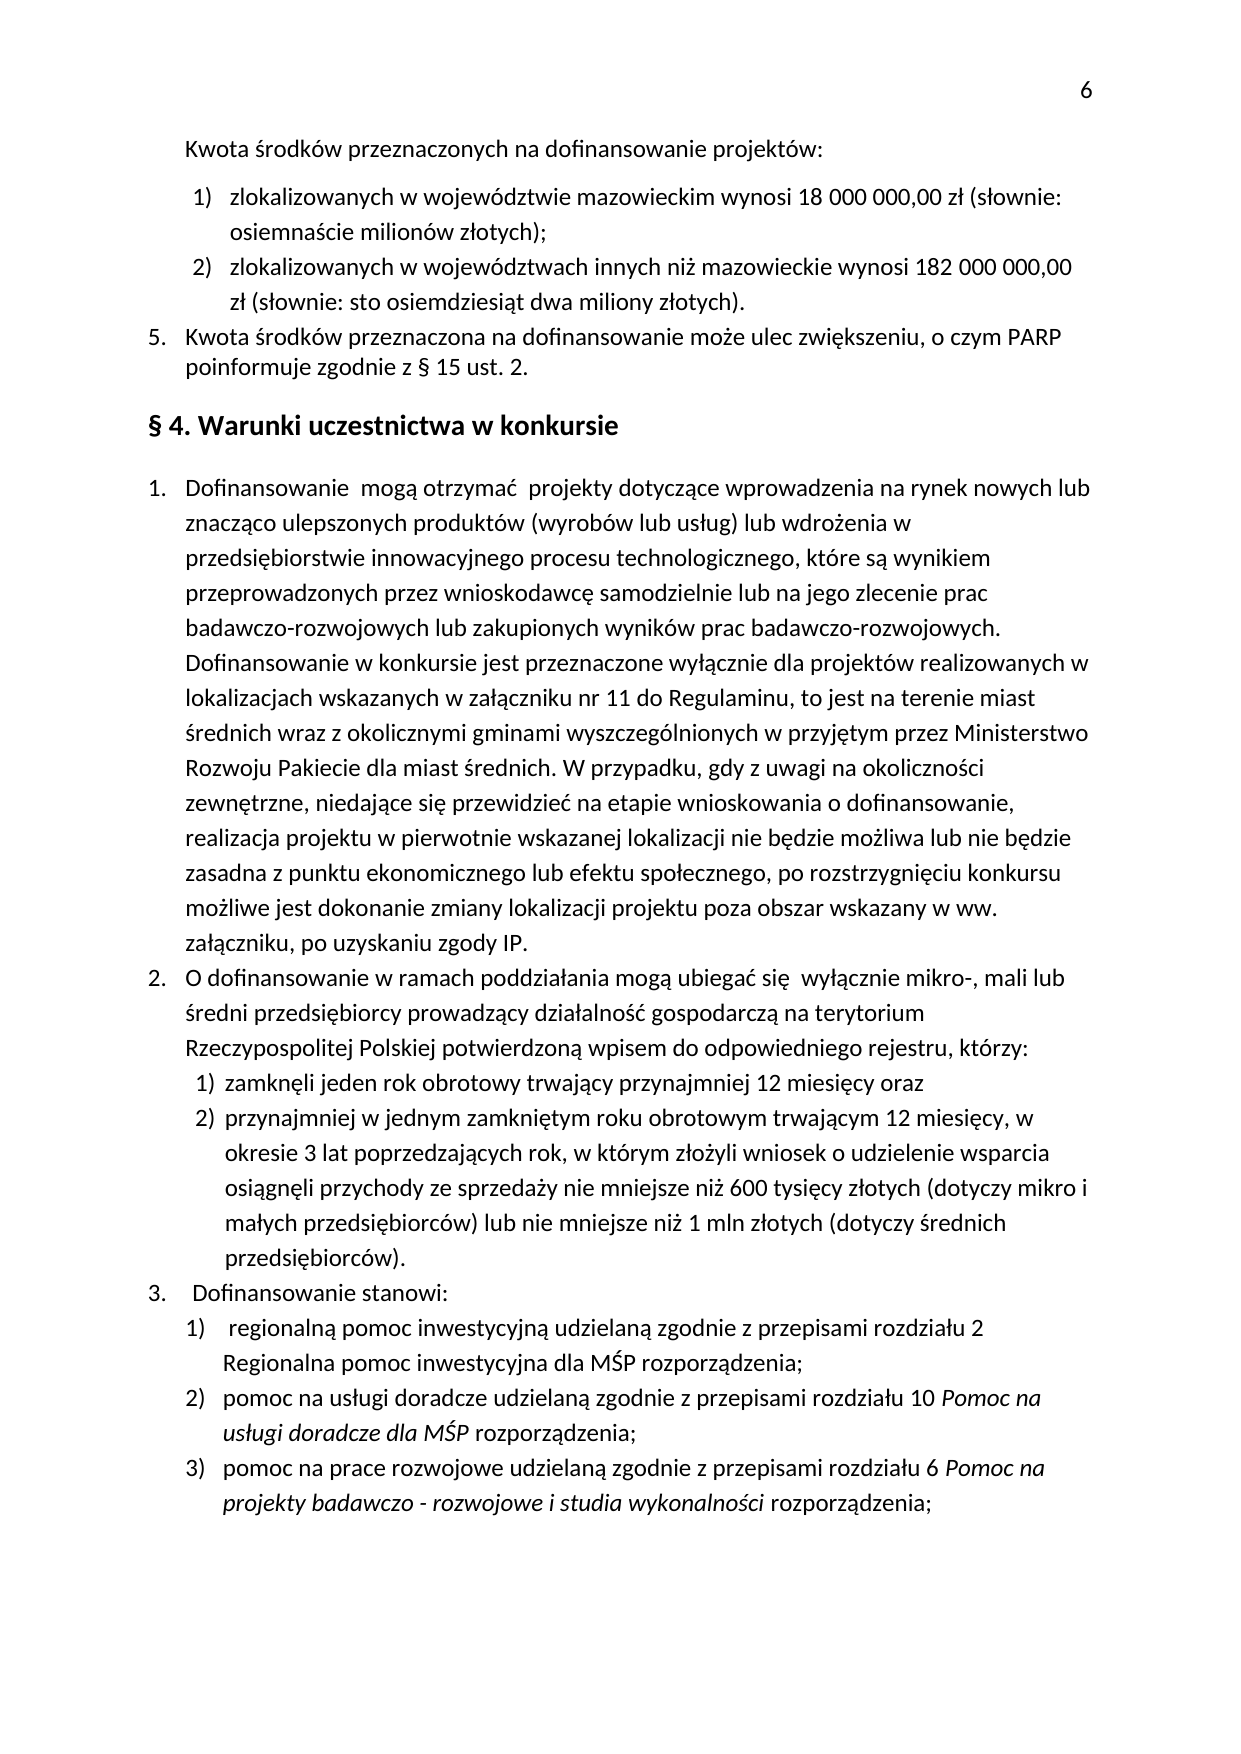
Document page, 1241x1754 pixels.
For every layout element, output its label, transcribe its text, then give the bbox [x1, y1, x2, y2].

list pomoc na usługi doradcze udzielaną zgodnie z przepisami rozdziału 10 Pomoc na usługi doradcze dla MŚP rozporządzenia; [185, 1383, 1092, 1448]
list zlokalizowanych w województwie mazowieckim wynosi 18 000 000,00 zł (słownie: osiemnaście milionów złotych); [192, 181, 1092, 246]
text Kwota środków przeznaczonych na dofinansowanie projektów: [185, 133, 1092, 164]
list Dofinansowanie mogą otrzymać projekty dotyczące wprowadzenia na rynek nowych lub znacząco ulepszonych produktów (wyrobów lub usług) lub wdrożenia w przedsiębiorstwie innowacyjnego procesu technologicznego, które są wynikiem przeprowadzonych przez wnioskodawcę samodzielnie lub na jego zlecenie prac badawczo-rozwojowych lub zakupionych wyników prac badawczo-rozwojowych. Dofinansowanie w konkursie jest przeznaczone wyłącznie dla projektów realizowanych w lokalizacjach wskazanych w załączniku nr 11 do Regulaminu, to jest na terenie miast średnich wraz z okolicznymi gminami wyszczególnionych w przyjętym przez Ministerstwo Rozwoju Pakiecie dla miast średnich. W przypadku, gdy z uwagi na okoliczności zewnętrzne, niedające się przewidzieć na etapie wnioskowania o dofinansowanie, realizacja projektu w pierwotnie wskazanej lokalizacji nie będzie możliwa lub nie będzie zasadna z punktu ekonomicznego lub efektu społecznego, po rozstrzygnięciu konkursu możliwe jest dokonanie zmiany lokalizacji projektu poza obszar wskazany w ww. załączniku, po uzyskaniu zgody IP. [148, 473, 1092, 958]
list O dofinansowanie w ramach poddziałania mogą ubiegać się wyłącznie mikro-, mali lub średni przedsiębiorcy prowadzący działalność gospodarczą na terytorium Rzeczypospolitej Polskiej potwierdzoną wpisem do odpowiedniego rejestru, którzy: [148, 963, 1092, 1063]
list Kwota środków przeznaczona na dofinansowanie może ulec zwiększeniu, o czym PARP poinformuje zgodnie z § 15 ust. 2. [148, 321, 1092, 382]
list przynajmniej w jednym zamkniętym roku obrotowym trwającym 12 miesięcy, w okresie 3 lat poprzedzających rok, w którym złożyli wniosek o udzielenie wsparcia osiągnęli przychody ze sprzedaży nie mniejsze niż 600 tysięcy złotych (dotyczy mikro i małych przedsiębiorców) lub nie mniejsze niż 1 mln złotych (dotyczy średnich przedsiębiorców). [195, 1103, 1092, 1273]
list zlokalizowanych w województwach innych niż mazowieckie wynosi 182 000 000,00 zł (słownie: sto osiemdziesiąt dwa miliony złotych). [192, 251, 1092, 316]
list regionalną pomoc inwestycyjną udzielaną zgodnie z przepisami rozdziału 2 Regionalna pomoc inwestycyjna dla MŚP rozporządzenia; [185, 1313, 1092, 1378]
list Dofinansowanie stanowi: [148, 1278, 1092, 1308]
list zamknęli jeden rok obrotowy trwający przynajmniej 12 miesięcy oraz [195, 1068, 1092, 1098]
list pomoc na prace rozwojowe udzielaną zgodnie z przepisami rozdziału 6 Pomoc na projekty badawczo - rozwojowe i studia wykonalności rozporządzenia; [185, 1453, 1092, 1518]
subtitle § 4. Warunki uczestnictwa w konkursie [148, 407, 1092, 442]
